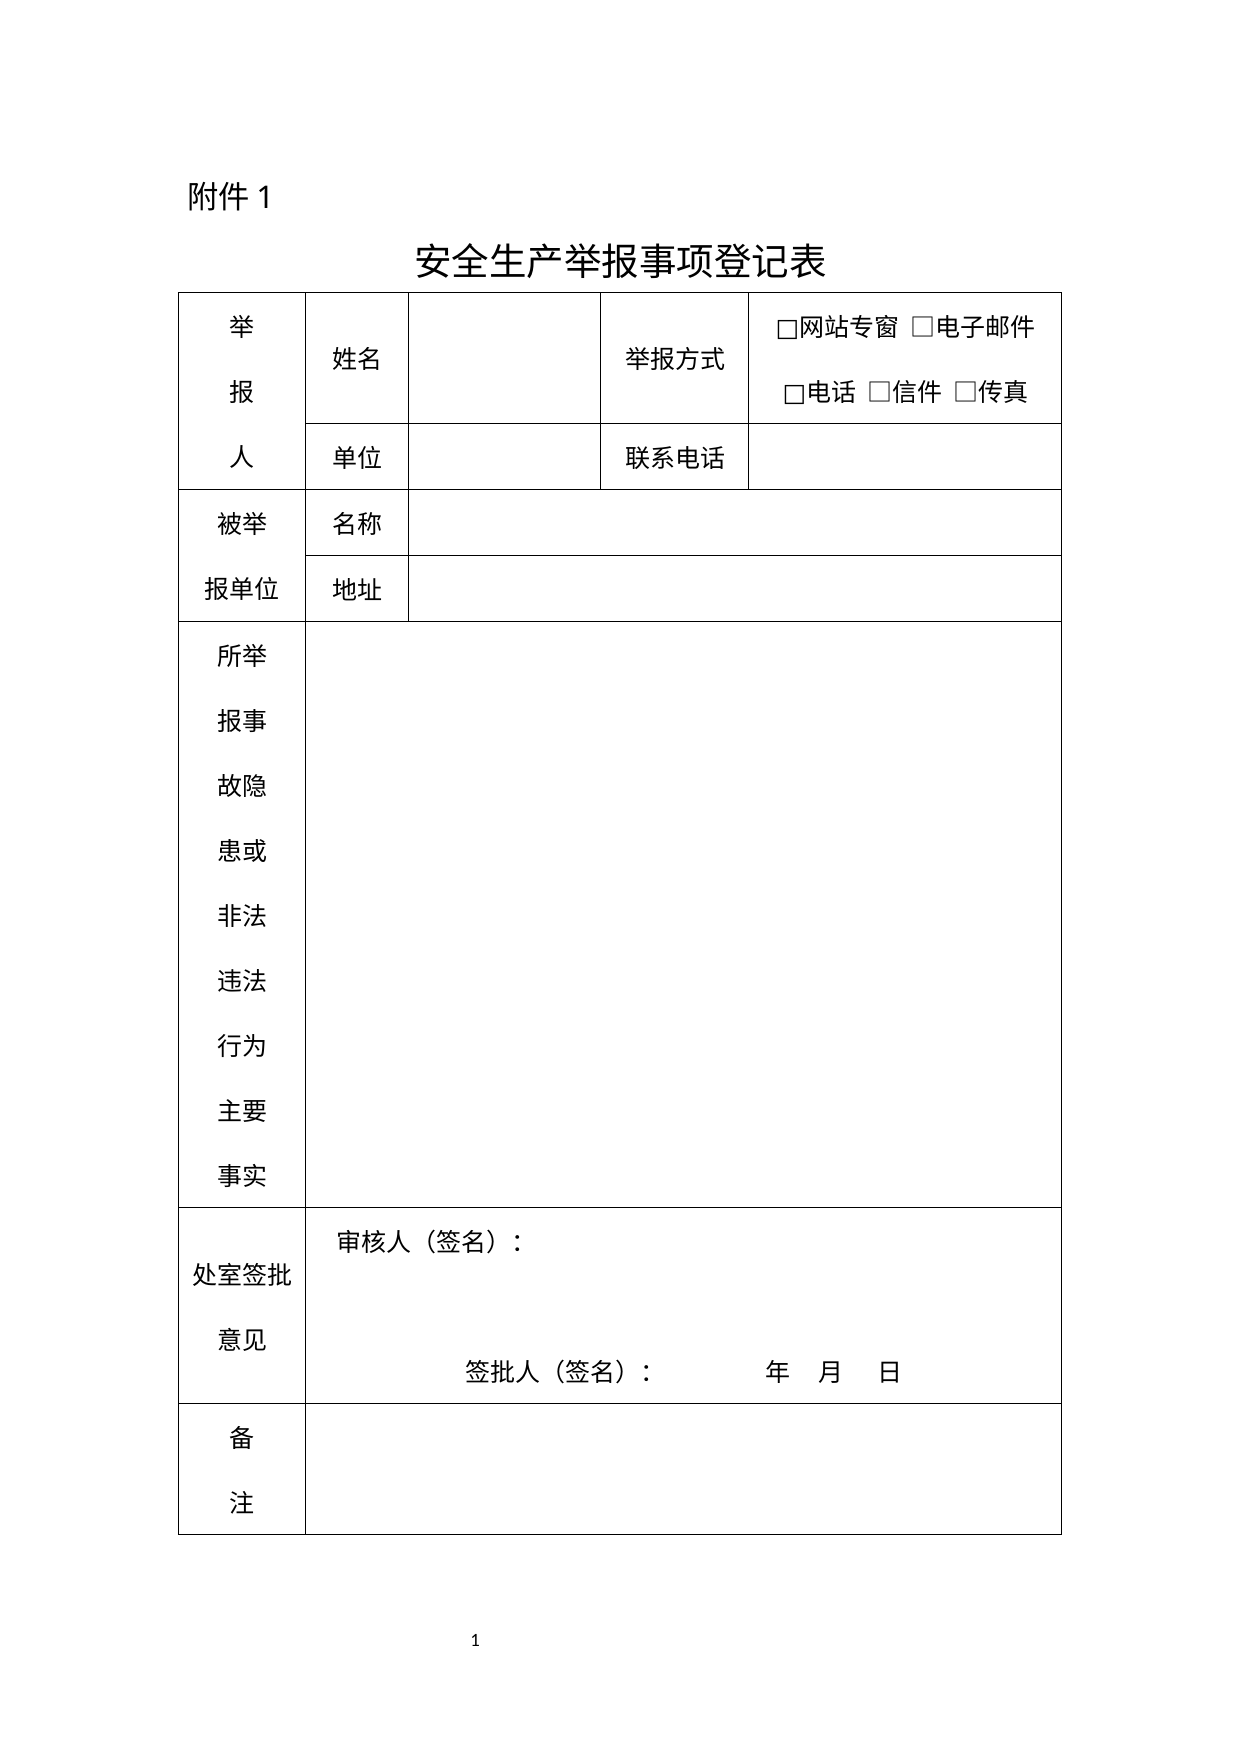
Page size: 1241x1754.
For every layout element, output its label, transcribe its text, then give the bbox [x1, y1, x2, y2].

table_cell 所举 报事 故隐 患或 非法 违法 行为 主要 事实 [179, 622, 305, 1207]
table_cell 审核人（签名）： 签批人（签名）： 年 月 日 [306, 1208, 1061, 1403]
table_header □网站专窗 □电子邮件 □电话 □信件 □传真 [749, 293, 1061, 423]
table_header [409, 293, 600, 423]
text 附件1 [187, 162, 1053, 227]
table_cell 联系电话 [601, 424, 748, 489]
table_header 姓名 [306, 293, 408, 423]
table_cell 名称 [306, 490, 408, 555]
table_header 举 报 人 [179, 293, 305, 489]
table_cell 被举 报单位 [179, 490, 305, 621]
text 安全生产举报事项登记表 [187, 227, 1053, 292]
table_cell 备 注 [179, 1404, 305, 1534]
table_header 举报方式 [601, 293, 748, 423]
table_cell 单位 [306, 424, 408, 489]
table_cell [306, 622, 1061, 1207]
table_cell [306, 1404, 1061, 1534]
table_cell [749, 424, 1061, 489]
table_cell 处室签批意见 [179, 1208, 305, 1403]
table_cell [409, 556, 1061, 621]
table_cell [409, 490, 1061, 555]
table_cell [409, 424, 600, 489]
table_cell 地址 [306, 556, 408, 621]
